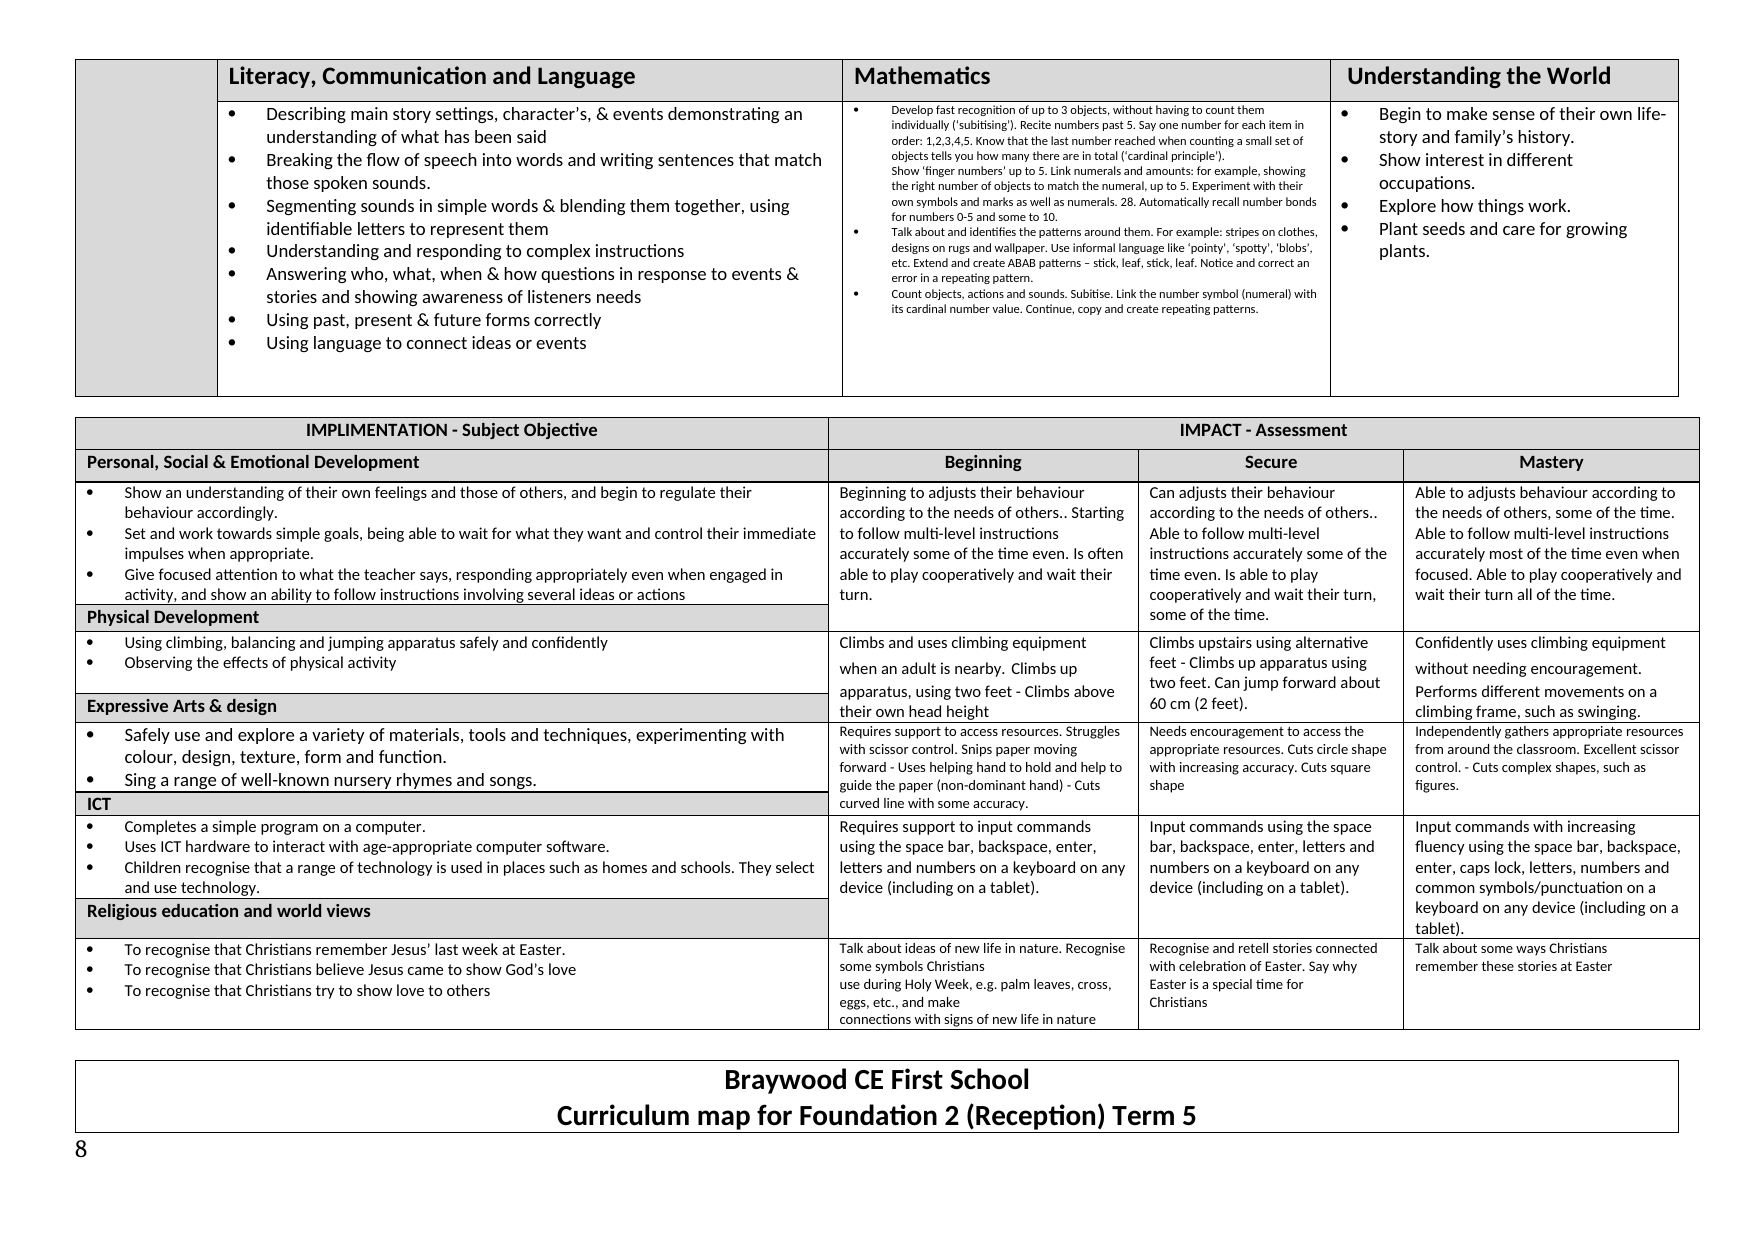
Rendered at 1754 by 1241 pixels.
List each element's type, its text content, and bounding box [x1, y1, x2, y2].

table_cell Completes a simple program on a computer. Uses ICT hardware to interact with age-appropriate computer software. Children recognise that a range of technology is used in places such as homes and schools. They select and use technology. [76, 816, 828, 898]
table_cell Literacy, Communication and Language [218, 60, 842, 101]
table_header IMPLIMENTATION - Subject Objective [76, 418, 828, 449]
table_cell Input commands using the space bar, backspace, enter, letters and numbers on a keyboard on any device (including on a tablet). [1139, 816, 1403, 938]
table_cell Describing main story settings, character’s, & events demonstrating an understanding of what has been said Breaking the flow of speech into words and writing sentences that match those spoken sounds. Segmenting sounds in simple words & blending them together, using identifiable letters to represent them Understanding and responding to complex instructions Answering who, what, when & how questions in response to events & stories and showing awareness of listeners needs Using past, present & future forms correctly Using language to connect ideas or events [218, 102, 842, 396]
table_cell Able to adjusts behaviour according to the needs of others, some of the time. Able to follow multi-level instructions accurately most of the time even when focused. Able to play cooperatively and wait their turn all of the time. [1404, 483, 1699, 631]
table_cell Expressive Arts & design [76, 694, 828, 722]
table_cell Physical Development [76, 605, 828, 631]
table_cell Requires support to access resources. Struggles with scissor control. Snips paper moving forward - Uses helping hand to hold and help to guide the paper (non-dominant hand) - Cuts curved line with some accuracy. [829, 723, 1138, 815]
table_cell Recognise and retell stories connected with celebration of Easter. Say why Easter is a special time for Christians [1139, 939, 1403, 1028]
table_cell Religious education and world views [76, 899, 828, 938]
table_cell Secure [1139, 450, 1403, 481]
table_cell Mastery [1404, 450, 1699, 481]
table_cell Climbs and uses climbing equipment when an adult is nearby. Climbs up apparatus, using two feet - Climbs above their own head height [829, 632, 1138, 722]
table_cell Climbs upstairs using alternative feet - Climbs up apparatus using two feet. Can jump forward about 60 cm (2 feet). [1139, 632, 1403, 722]
table_cell Can adjusts their behaviour according to the needs of others.. Able to follow multi-level instructions accurately some of the time even. Is able to play cooperatively and wait their turn, some of the time. [1139, 483, 1403, 631]
table_cell Safely use and explore a variety of materials, tools and techniques, experimenting with colour, design, texture, form and function. Sing a range of well-known nursery rhymes and songs. [76, 723, 828, 791]
table_header IMPACT - Assessment [829, 418, 1699, 449]
table_cell Input commands with increasing fluency using the space bar, backspace, enter, caps lock, letters, numbers and common symbols/punctuation on a keyboard on any device (including on a tablet). [1404, 816, 1699, 938]
table_header Braywood CE First School Curriculum map for Foundation 2 (Reception) Term 5 [76, 1061, 1678, 1132]
table_cell Independently gathers appropriate resources from around the classroom. Excellent scissor control. - Cuts complex shapes, such as figures. [1404, 723, 1699, 815]
table_cell Mathematics [843, 60, 1330, 101]
table_cell Beginning to adjusts their behaviour according to the needs of others.. Starting to follow multi-level instructions accurately some of the time even. Is often able to play cooperatively and wait their turn. [829, 483, 1138, 631]
table_cell To recognise that Christians remember Jesus’ last week at Easter. To recognise that Christians believe Jesus came to show God’s love To recognise that Christians try to show love to others [76, 939, 828, 1028]
table_cell Talk about ideas of new life in nature. Recognise some symbols Christians use during Holy Week, e.g. palm leaves, cross, eggs, etc., and make connections with signs of new life in nature [829, 939, 1138, 1028]
table_cell Beginning [829, 450, 1138, 481]
table_cell Talk about some ways Christians remember these stories at Easter [1404, 939, 1699, 1028]
table_cell Requires support to input commands using the space bar, backspace, enter, letters and numbers on a keyboard on any device (including on a tablet). [829, 816, 1138, 938]
table_cell Begin to make sense of their own life-story and family’s history. Show interest in different occupations. Explore how things work. Plant seeds and care for growing plants. [1331, 102, 1678, 396]
table_cell Develop fast recognition of up to 3 objects, without having to count them individually (‘subitising’). Recite numbers past 5. Say one number for each item in order: 1,2,3,4,5. Know that the last number reached when counting a small set of objects tells you how many there are in total (‘cardinal principle’). Show ‘finger numbers’ up to 5. Link numerals and amounts: for example, showing the right number of objects to match the numeral, up to 5. Experiment with their own symbols and marks as well as numerals. 28. Automatically recall number bonds for numbers 0-5 and some to 10. Talk about and identifies the patterns around them. For example: stripes on clothes, designs on rugs and wallpaper. Use informal language like ‘pointy’, ‘spotty’, ‘blobs’, etc. Extend and create ABAB patterns – stick, leaf, stick, leaf. Notice and correct an error in a repeating pattern. Count objects, actions and sounds. Subitise. Link the number symbol (numeral) with its cardinal number value. Continue, copy and create repeating patterns. [843, 102, 1330, 396]
table_cell [76, 60, 217, 396]
table_cell ICT [76, 793, 828, 815]
table_cell Personal, Social & Emotional Development [76, 450, 828, 481]
table_cell Needs encouragement to access the appropriate resources. Cuts circle shape with increasing accuracy. Cuts square shape [1139, 723, 1403, 815]
table_cell Confidently uses climbing equipment without needing encouragement. Performs different movements on a climbing frame, such as swinging. [1404, 632, 1699, 722]
table_cell Using climbing, balancing and jumping apparatus safely and confidently Observing the effects of physical activity [76, 632, 828, 693]
table_cell Understanding the World [1331, 60, 1678, 101]
table_cell Show an understanding of their own feelings and those of others, and begin to regulate their behaviour accordingly. Set and work towards simple goals, being able to wait for what they want and control their immediate impulses when appropriate. Give focused attention to what the teacher says, responding appropriately even when engaged in activity, and show an ability to follow instructions involving several ideas or actions [76, 483, 828, 604]
